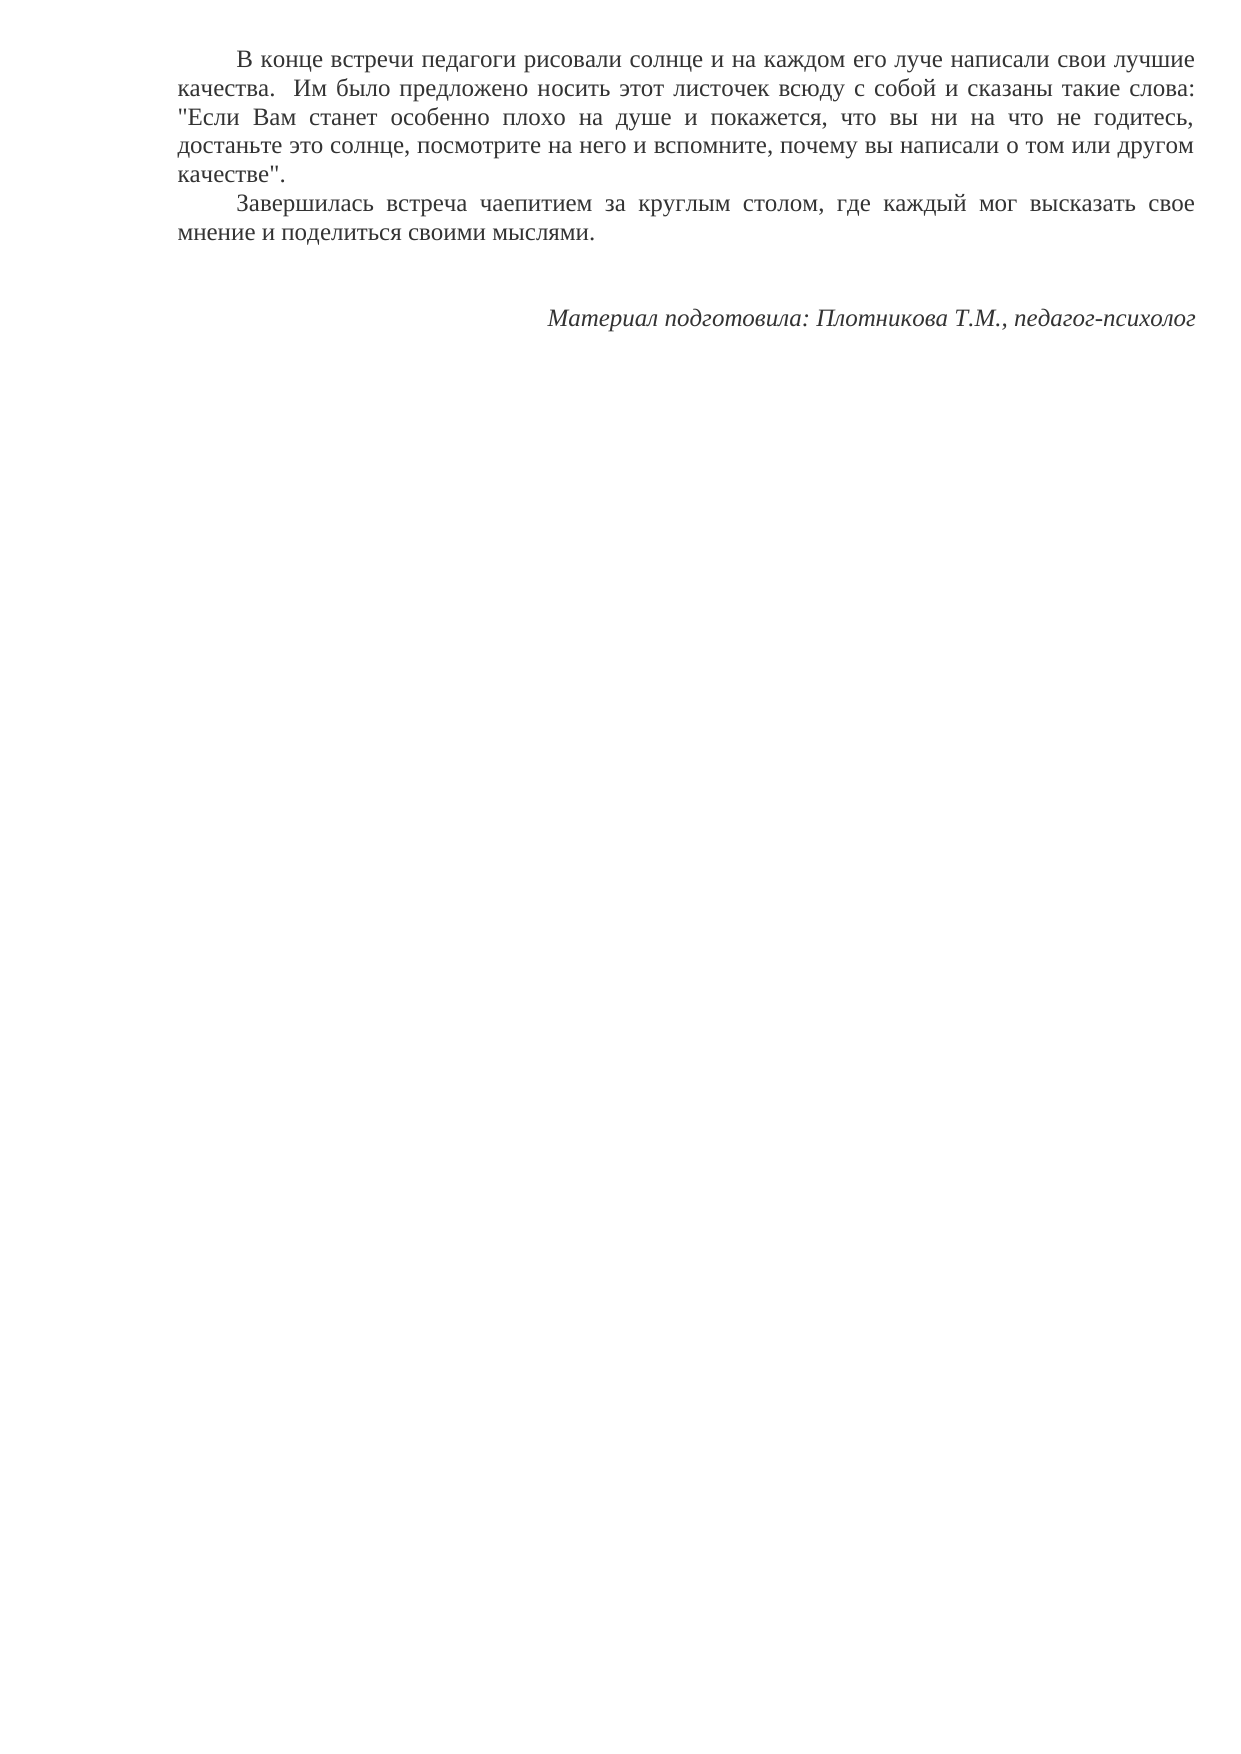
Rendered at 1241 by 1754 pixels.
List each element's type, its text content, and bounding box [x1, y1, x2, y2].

text Завершилась встреча чаепитием за круглым столом, где каждый мог высказать свое мнение и поделиться своими мыслями. [177, 188, 1196, 246]
text Материал подготовила: Плотникова Т.М., педагог-психолог [177, 303, 1196, 332]
text В конце встречи педагоги рисовали солнце и на каждом его луче написали свои лучшие качества. Им было предложено носить этот листочек всюду с собой и сказаны такие слова: "Если Вам станет особенно плохо на душе и покажется, что вы ни на что не годитесь, достаньте это солнце, посмотрите на него и вспомните, почему вы написали о том или другом качестве". [177, 44, 1196, 188]
